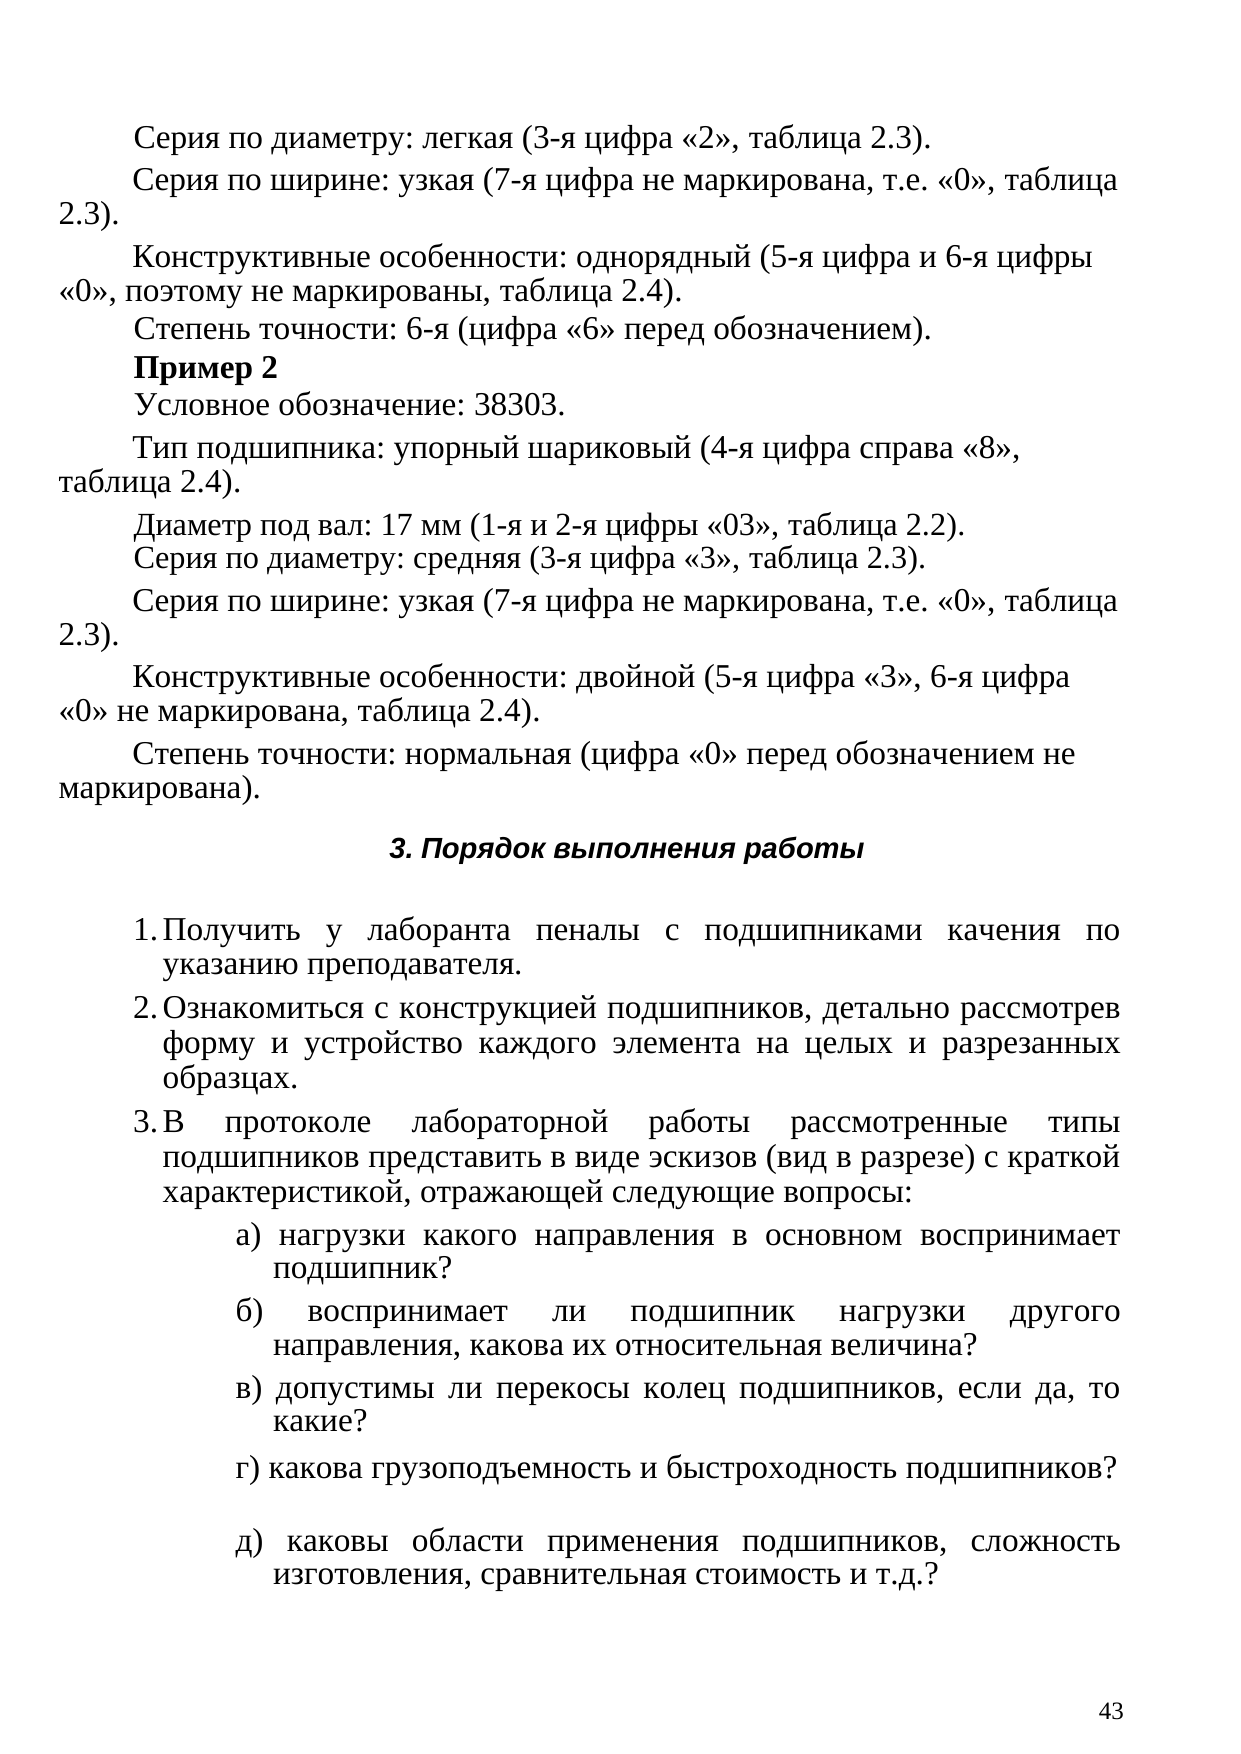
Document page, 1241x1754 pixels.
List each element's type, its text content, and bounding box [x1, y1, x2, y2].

text б) воспринимает ли подшипник нагрузки другого направления, какова их относительная величина? [235, 1294, 1121, 1363]
text Степень точности: нормальная (цифра «0» перед обозначением не маркирована). [58, 737, 1121, 805]
list Получить у лаборанта пеналы с подшипниками качения по указанию преподавателя. [133, 914, 1121, 982]
text Диаметр под вал: 17 мм (1-я и 2-я цифры «03», таблица 2.2). Серия по диаметру: средняя (3-я цифра «3», таблица 2.3). [133, 508, 992, 576]
text г) какова грузоподъемность и быстроходность подшипников? [235, 1447, 1123, 1485]
list Ознакомиться с конструкцией подшипников, детально рассмотрев форму и устройство каждого элемента на целых и разрезанных образцах. [133, 990, 1121, 1096]
text Серия по диаметру: легкая (3-я цифра «2», таблица 2.3). [133, 117, 1123, 155]
text Конструктивные особенности: однорядный (5-я цифра и 6-я цифры «0», поэтому не маркированы, таблица 2.4). [58, 240, 1123, 308]
text Степень точности: 6-я (цифра «6» перед обозначением). [133, 308, 1123, 347]
list В протоколе лабораторной работы рассмотренные типы подшипников представить в виде эскизов (вид в разрезе) с краткой характеристикой, отражающей следующие вопросы: [133, 1104, 1121, 1210]
text Пример 2 [133, 347, 1123, 386]
text в) допустимы ли перекосы колец подшипников, если да, то какие? [235, 1371, 1121, 1439]
text Условное обозначение: 38303. [133, 386, 1123, 423]
text Серия по ширине: узкая (7-я цифра не маркирована, т.е. «0», таблица 2.3). [58, 584, 1121, 652]
text а) нагрузки какого направления в основном воспринимает подшипник? [235, 1218, 1121, 1286]
text д) каковы области применения подшипников, сложность изготовления, сравнительная стоимость и т.д.? [235, 1524, 1121, 1592]
text Тип подшипника: упорный шариковый (4-я цифра справа «8», таблица 2.4). [58, 431, 1123, 499]
text Серия по ширине: узкая (7-я цифра не маркирована, т.е. «0», таблица 2.3). [58, 163, 1121, 232]
text Конструктивные особенности: двойной (5-я цифра «3», 6-я цифра «0» не маркирована, таблица 2.4). [58, 660, 1123, 729]
list Порядок выполнения работы [389, 831, 1123, 864]
